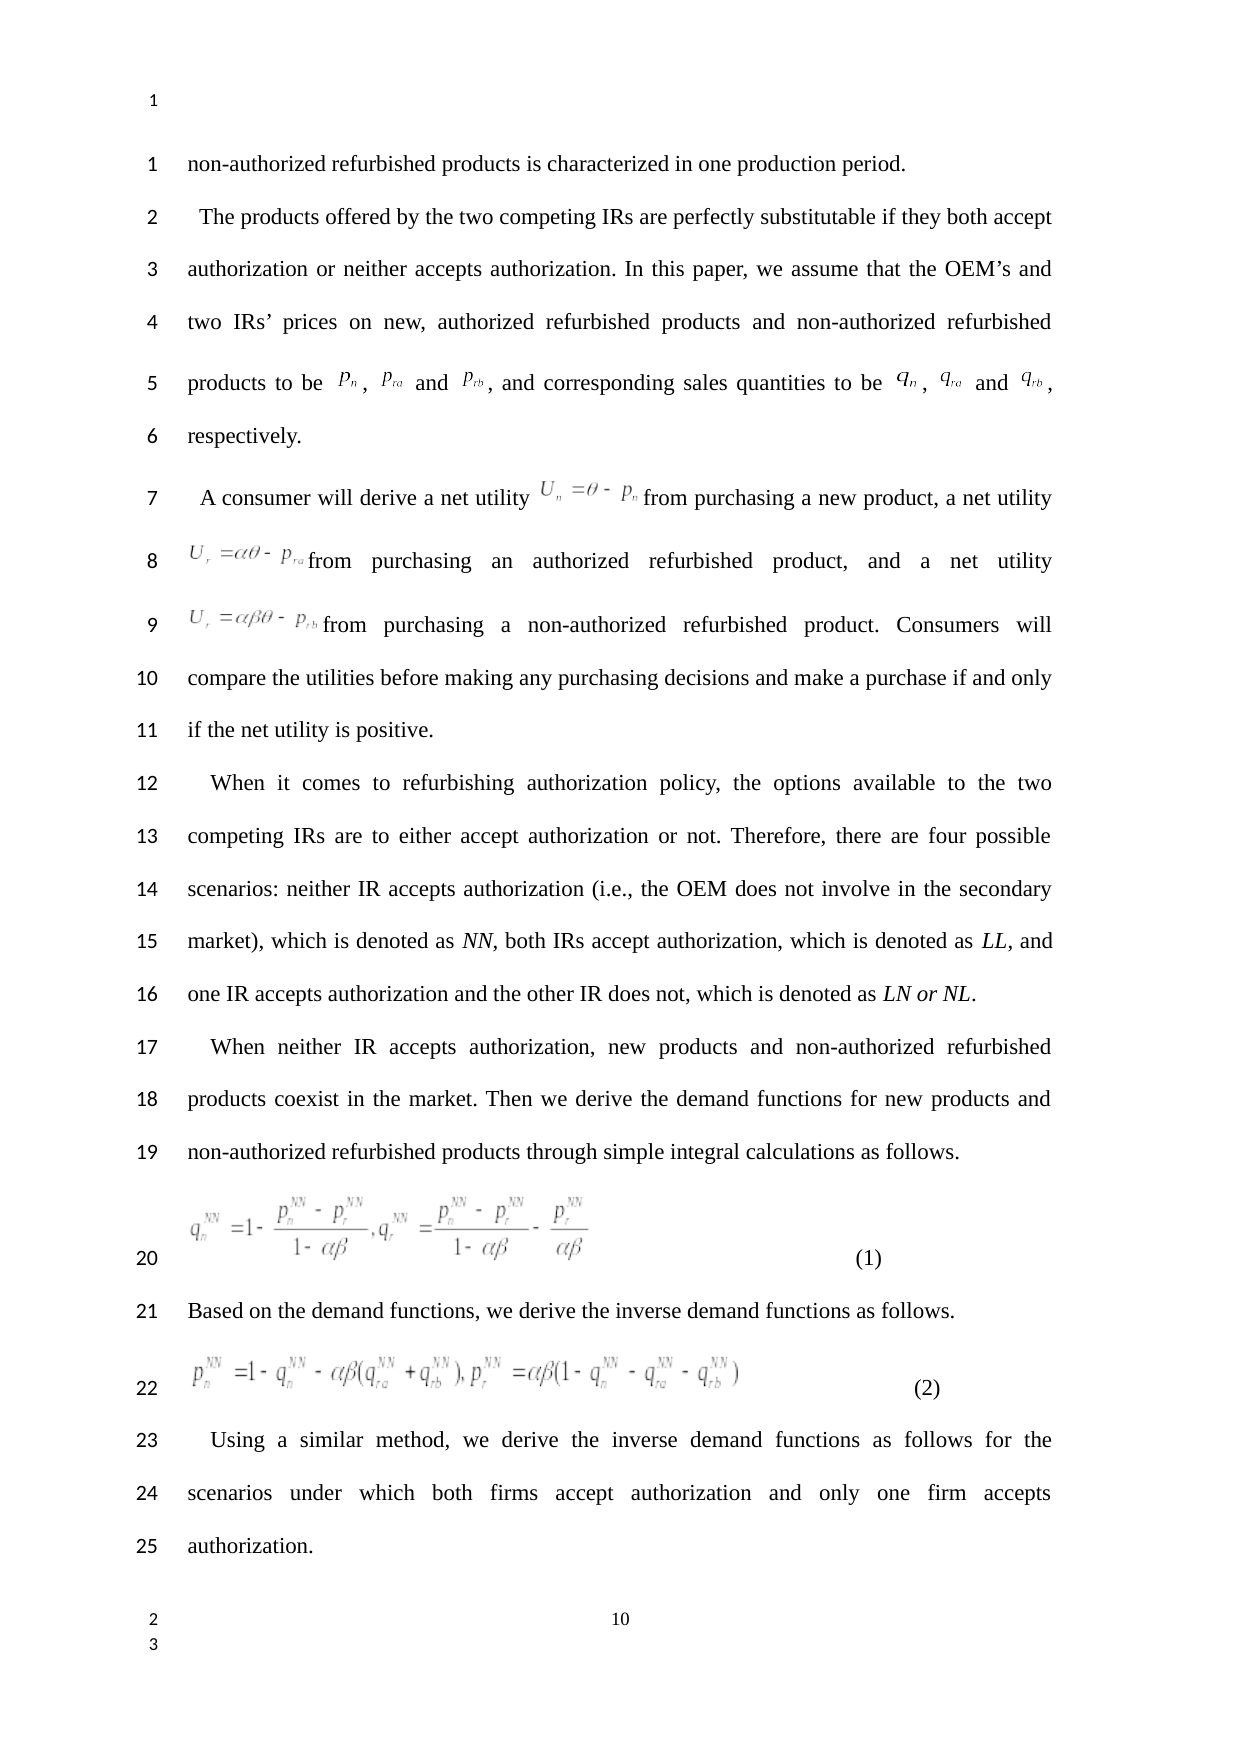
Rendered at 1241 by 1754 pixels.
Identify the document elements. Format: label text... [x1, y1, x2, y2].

text A consumer will derive a net utility from purchasing a new product, a net utility from purchasing an authorized refurbished product, and a net utility from purchasing a non-authorized refurbished product. Consumers will compare the utilities before making any purchasing decisions and make a purchase if and only if the net utility is positive. [187, 475, 1053, 743]
text When neither IR accepts authorization, new products and non-authorized refurbished products coexist in the market. Then we derive the demand functions for new products and non-authorized refurbished products through simple integral calculations as follows. [187, 1033, 1053, 1164]
text When it comes to refurbishing authorization policy, the options available to the two competing IRs are to either accept authorization or not. Therefore, there are four possible scenarios: neither IR accepts authorization (i.e., the OEM does not involve in the secondary market), which is denoted as NN, both IRs accept authorization, which is denoted as LL, and one IR accepts authorization and the other IR does not, which is denoted as LN or NL. [187, 769, 1053, 1006]
text (2) [187, 1350, 1053, 1400]
text Based on the demand functions, we derive the inverse demand functions as follows. [187, 1297, 1053, 1323]
text Using a similar method, we derive the inverse demand functions as follows for the scenarios under which both firms accept authorization and only one firm accepts authorization. [187, 1426, 1053, 1558]
text (1) [187, 1191, 1053, 1271]
text The products offered by the two competing IRs are perfectly substitutable if they both accept authorization or neither accepts authorization. In this paper, we assume that the OEM’s and two IRs’ prices on new, authorized refurbished products and non-authorized refurbished products to be , and , and corresponding sales quantities to be , and , respectively. [187, 203, 1053, 448]
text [187, 150, 1053, 176]
